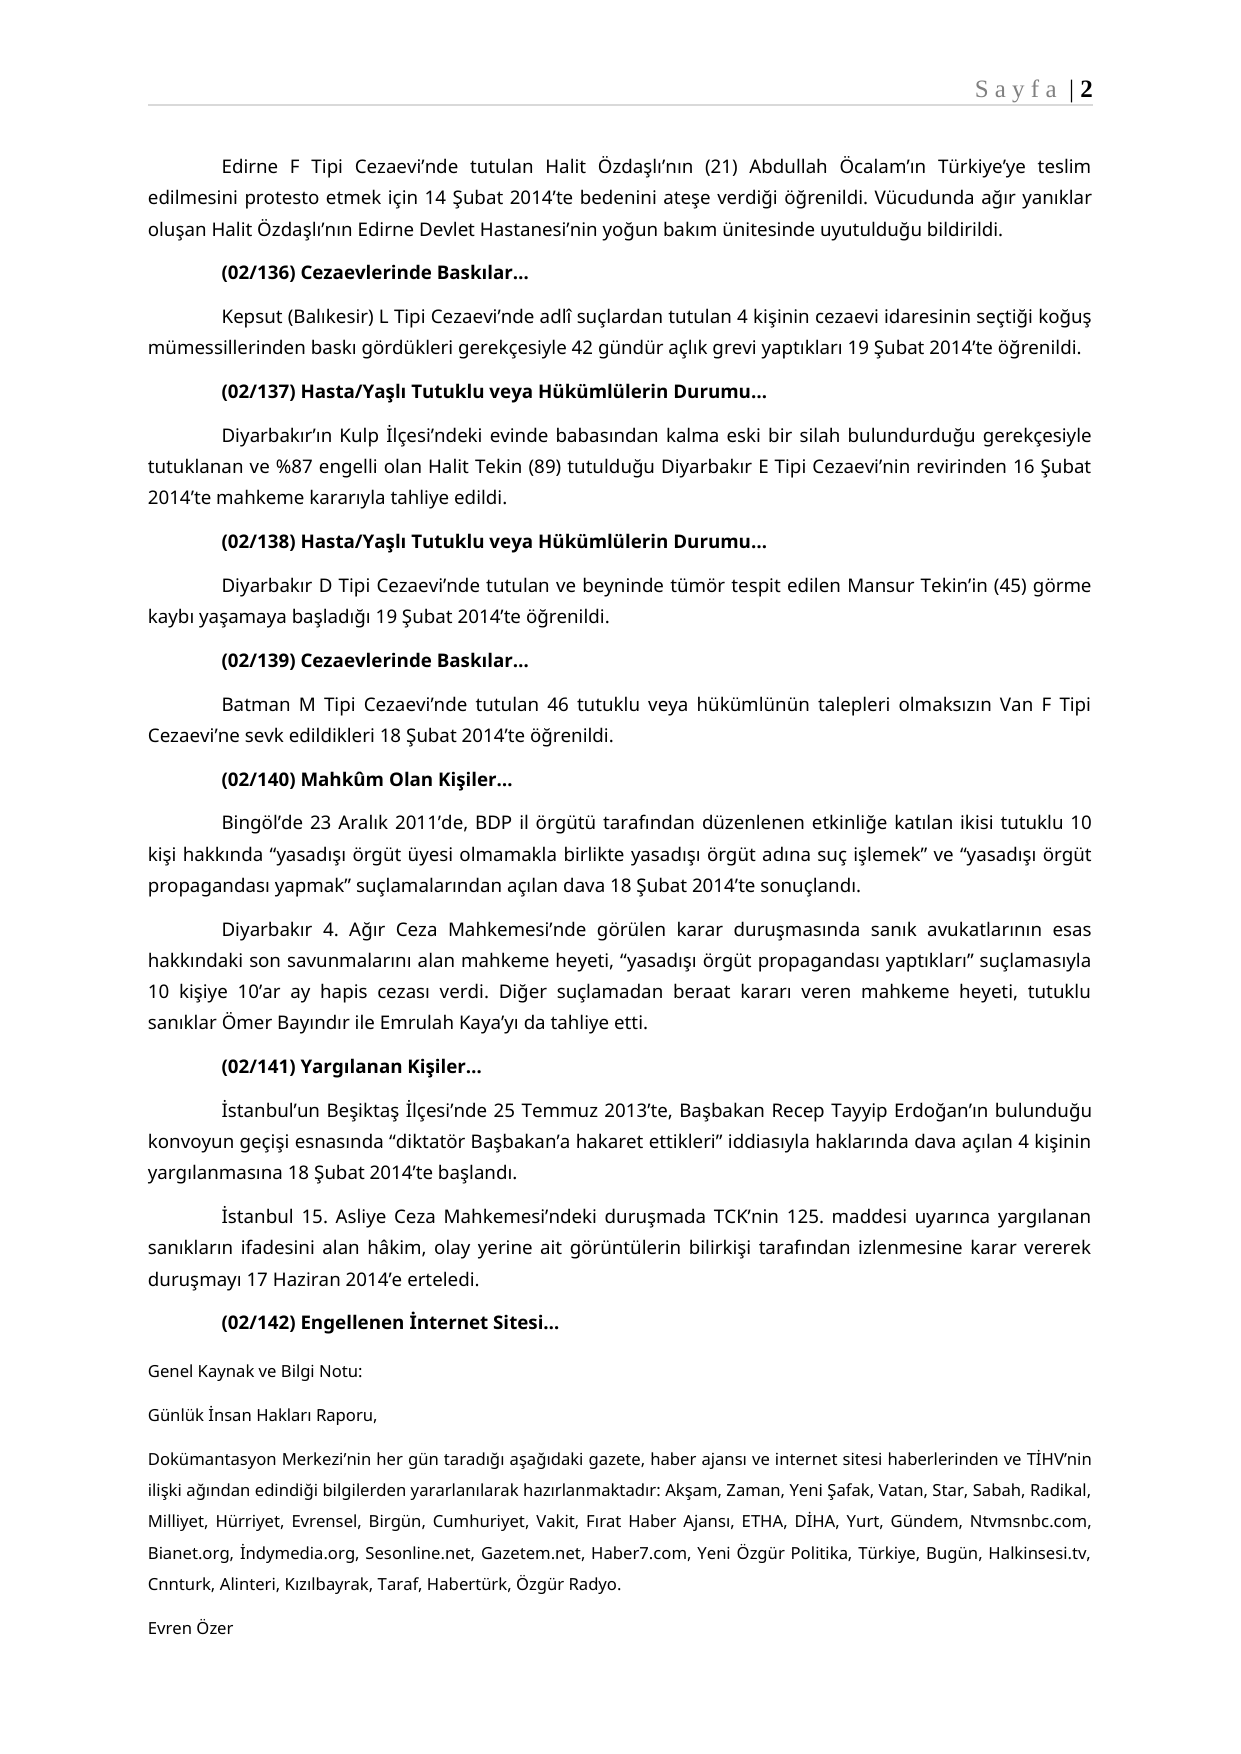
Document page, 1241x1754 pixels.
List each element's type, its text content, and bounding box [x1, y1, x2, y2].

text (02/138) Hasta/Yaşlı Tutuklu veya Hükümlülerin Durumu… [148, 523, 1093, 554]
text (02/141) Yargılanan Kişiler… [148, 1048, 1093, 1079]
text (02/142) Engellenen İnternet Sitesi… [148, 1304, 1093, 1335]
text Edirne F Tipi Cezaevi’nde tutulan Halit Özdaşlı’nın (21) Abdullah Öcalam’ın Türkiye’ye teslim edilmesini protesto etmek için 14 Şubat 2014’te bedenini ateşe verdiği öğrenildi. Vücudunda ağır yanıklar oluşan Halit Özdaşlı’nın Edirne Devlet Hastanesi’nin yoğun bakım ünitesinde uyutulduğu bildirildi. [148, 148, 1093, 241]
text Batman M Tipi Cezaevi’nde tutulan 46 tutuklu veya hükümlünün talepleri olmaksızın Van F Tipi Cezaevi’ne sevk edildikleri 18 Şubat 2014’te öğrenildi. [148, 685, 1093, 748]
text İstanbul’un Beşiktaş İlçesi’nde 25 Temmuz 2013’te, Başbakan Recep Tayyip Erdoğan’ın bulunduğu konvoyun geçişi esnasında “diktatör Başbakan’a hakaret ettikleri” iddiasıyla haklarında dava açılan 4 kişinin yargılanmasına 18 Şubat 2014’te başlandı. [148, 1091, 1093, 1185]
text (02/139) Cezaevlerinde Baskılar… [148, 641, 1093, 673]
text İstanbul 15. Asliye Ceza Mahkemesi’ndeki duruşmada TCK’nin 125. maddesi uyarınca yargılanan sanıkların ifadesini alan hâkim, olay yerine ait görüntülerin bilirkişi tarafından izlenmesine karar vererek duruşmayı 17 Haziran 2014’e erteledi. [148, 1198, 1093, 1291]
text (02/136) Cezaevlerinde Baskılar… [148, 254, 1093, 285]
text (02/140) Mahkûm Olan Kişiler… [148, 760, 1093, 791]
text Bingöl’de 23 Aralık 2011’de, BDP il örgütü tarafından düzenlenen etkinliğe katılan ikisi tutuklu 10 kişi hakkında “yasadışı örgüt üyesi olmamakla birlikte yasadışı örgüt adına suç işlemek” ve “yasadışı örgüt propagandası yapmak” suçlamalarından açılan dava 18 Şubat 2014’te sonuçlandı. [148, 804, 1093, 898]
text Diyarbakır D Tipi Cezaevi’nde tutulan ve beyninde tümör tespit edilen Mansur Tekin’in (45) görme kaybı yaşamaya başladığı 19 Şubat 2014’te öğrenildi. [148, 566, 1093, 629]
text Diyarbakır’ın Kulp İlçesi’ndeki evinde babasından kalma eski bir silah bulundurduğu gerekçesiyle tutuklanan ve %87 engelli olan Halit Tekin (89) tutulduğu Diyarbakır E Tipi Cezaevi’nin revirinden 16 Şubat 2014’te mahkeme kararıyla tahliye edildi. [148, 416, 1093, 510]
text (02/137) Hasta/Yaşlı Tutuklu veya Hükümlülerin Durumu… [148, 373, 1093, 404]
text Kepsut (Balıkesir) L Tipi Cezaevi’nde adlî suçlardan tutulan 4 kişinin cezaevi idaresinin seçtiği koğuş mümessillerinden baskı gördükleri gerekçesiyle 42 gündür açlık grevi yaptıkları 19 Şubat 2014’te öğrenildi. [148, 298, 1093, 360]
text Diyarbakır 4. Ağır Ceza Mahkemesi’nde görülen karar duruşmasında sanık avukatlarının esas hakkındaki son savunmalarını alan mahkeme heyeti, “yasadışı örgüt propagandası yaptıkları” suçlamasıyla 10 kişiye 10’ar ay hapis cezası verdi. Diğer suçlamadan beraat kararı veren mahkeme heyeti, tutuklu sanıklar Ömer Bayındır ile Emrulah Kaya’yı da tahliye etti. [148, 910, 1093, 1035]
